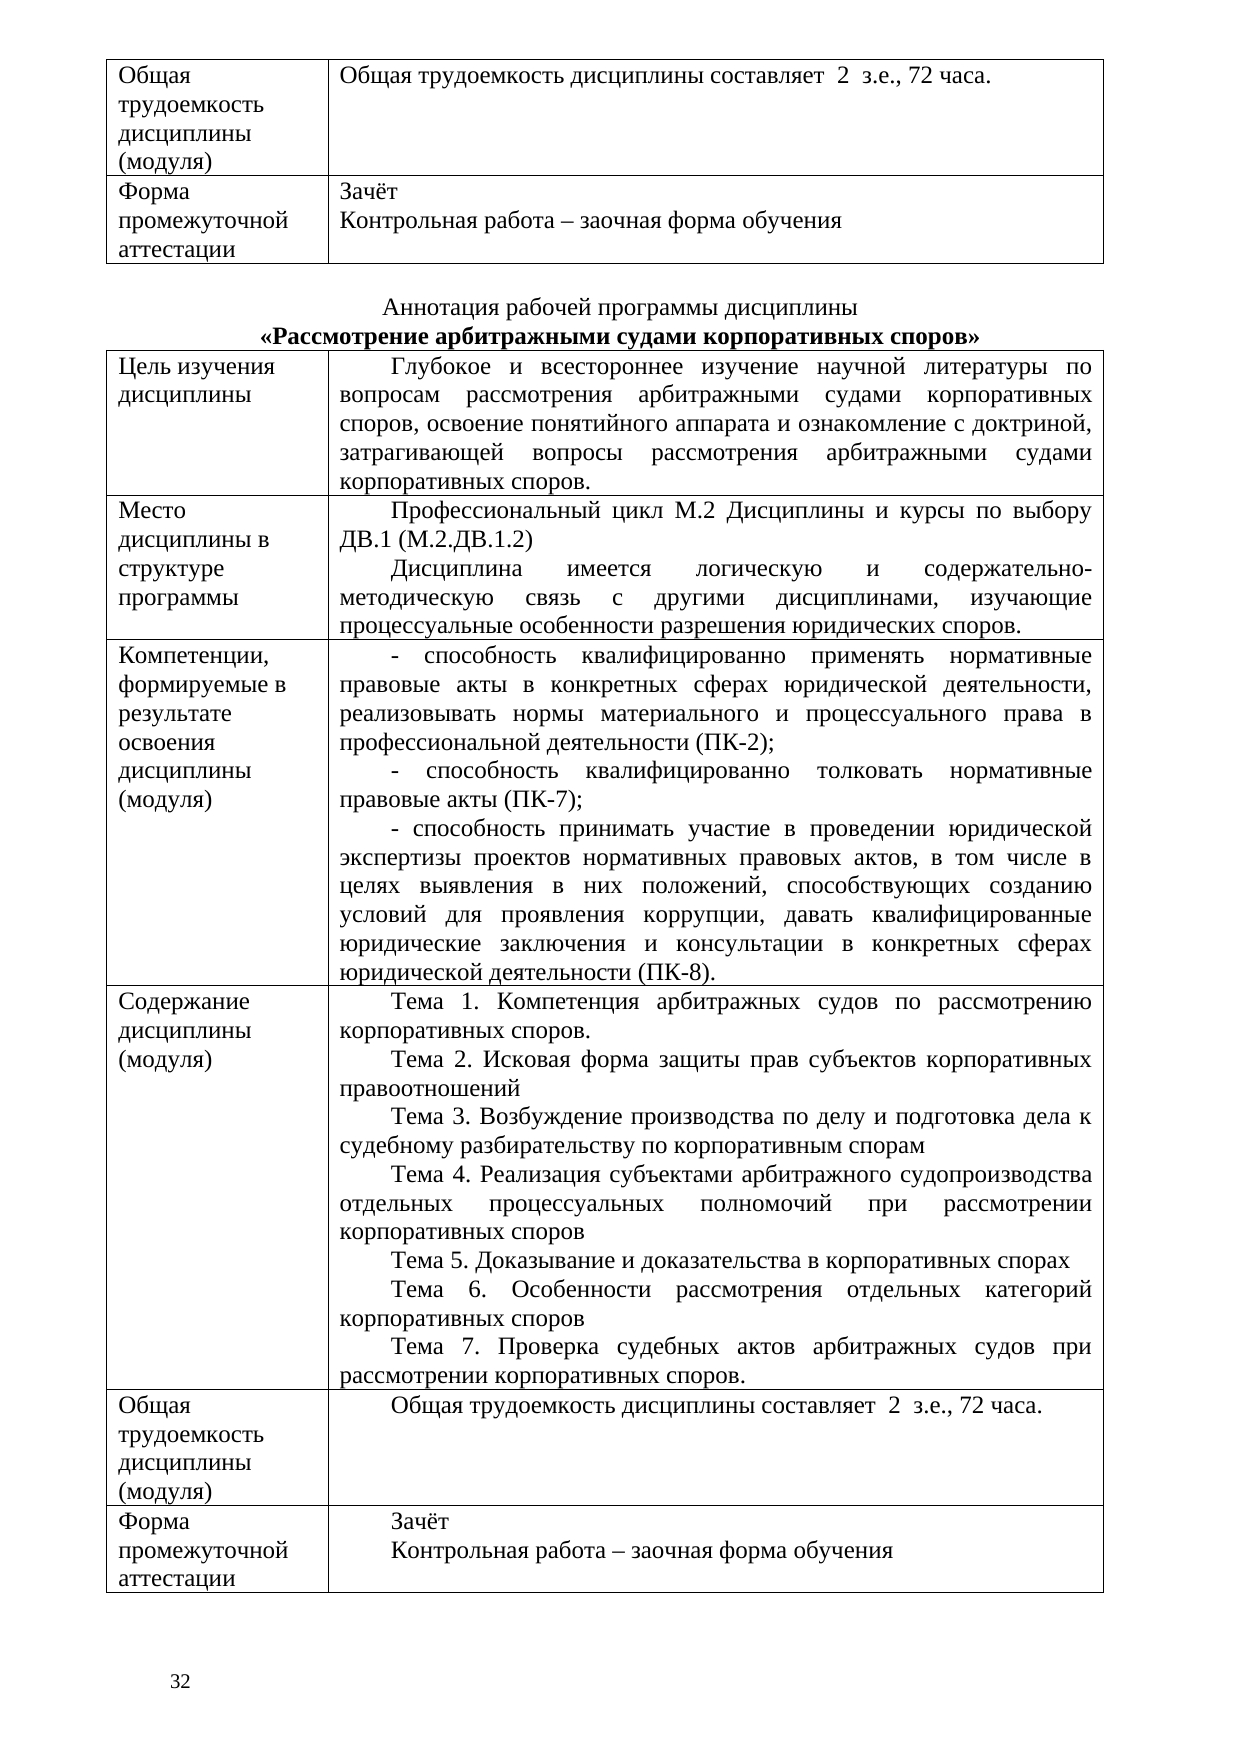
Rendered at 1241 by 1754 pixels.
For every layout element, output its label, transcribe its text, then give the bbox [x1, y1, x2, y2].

table_cell Общая трудоемкость дисциплины (модуля) [107, 1390, 328, 1505]
table_cell Профессиональный цикл М.2 Дисциплины и курсы по выбору ДВ.1 (М.2.ДВ.1.2) Дисциплина имеется логическую и содержательно-методическую связь с другими дисциплинами, изучающие процессуальные особенности разрешения юридических споров. [329, 496, 1103, 639]
table_cell Содержание дисциплины (модуля) [107, 986, 328, 1389]
table_cell Общая трудоемкость дисциплины составляет 2 з.е., 72 часа. [329, 60, 1103, 175]
table_cell Общая трудоемкость дисциплины составляет 2 з.е., 72 часа. [329, 1390, 1103, 1505]
table_cell - способность квалифицированно применять нормативные правовые акты в конкретных сферах юридической деятельности, реализовывать нормы материального и процессуального права в профессиональной деятельности (ПК-2); - способность квалифицированно толковать нормативные правовые акты (ПК-7); - способность принимать участие в проведении юридической экспертизы проектов нормативных правовых актов, в том числе в целях выявления в них положений, способствующих созданию условий для проявления коррупции, давать квалифицированные юридические заключения и консультации в конкретных сферах юридической деятельности (ПК-8). [329, 640, 1103, 985]
text Аннотация рабочей программы дисциплины [118, 292, 1122, 321]
table_cell Зачёт Контрольная работа – заочная форма обучения [329, 176, 1103, 262]
table_cell Тема 1. Компетенция арбитражных судов по рассмотрению корпоративных споров. Тема 2. Исковая форма защиты прав субъектов корпоративных правоотношений Тема 3. Возбуждение производства по делу и подготовка дела к судебному разбирательству по корпоративным спорам Тема 4. Реализация субъектами арбитражного судопроизводства отдельных процессуальных полномочий при рассмотрении корпоративных споров Тема 5. Доказывание и доказательства в корпоративных спорах Тема 6. Особенности рассмотрения отдельных категорий корпоративных споров Тема 7. Проверка судебных актов арбитражных судов при рассмотрении корпоративных споров. [329, 986, 1103, 1389]
table_cell Общая трудоемкость дисциплины (модуля) [107, 60, 328, 175]
table_cell Форма промежуточной аттестации [107, 176, 328, 262]
table_cell Место дисциплины в структуре программы [107, 496, 328, 639]
table_header Глубокое и всестороннее изучение научной литературы по вопросам рассмотрения арбитражными судами корпоративных споров, освоение понятийного аппарата и ознакомление с доктриной, затрагивающей вопросы рассмотрения арбитражными судами корпоративных споров. [329, 351, 1103, 494]
table_header Цель изучения дисциплины [107, 351, 328, 494]
table_cell Зачёт Контрольная работа – заочная форма обучения [329, 1506, 1103, 1592]
table_cell Форма промежуточной аттестации [107, 1506, 328, 1592]
table_cell Компетенции, формируемые в результате освоения дисциплины (модуля) [107, 640, 328, 985]
text «Рассмотрение арбитражными судами корпоративных споров» [118, 321, 1122, 350]
